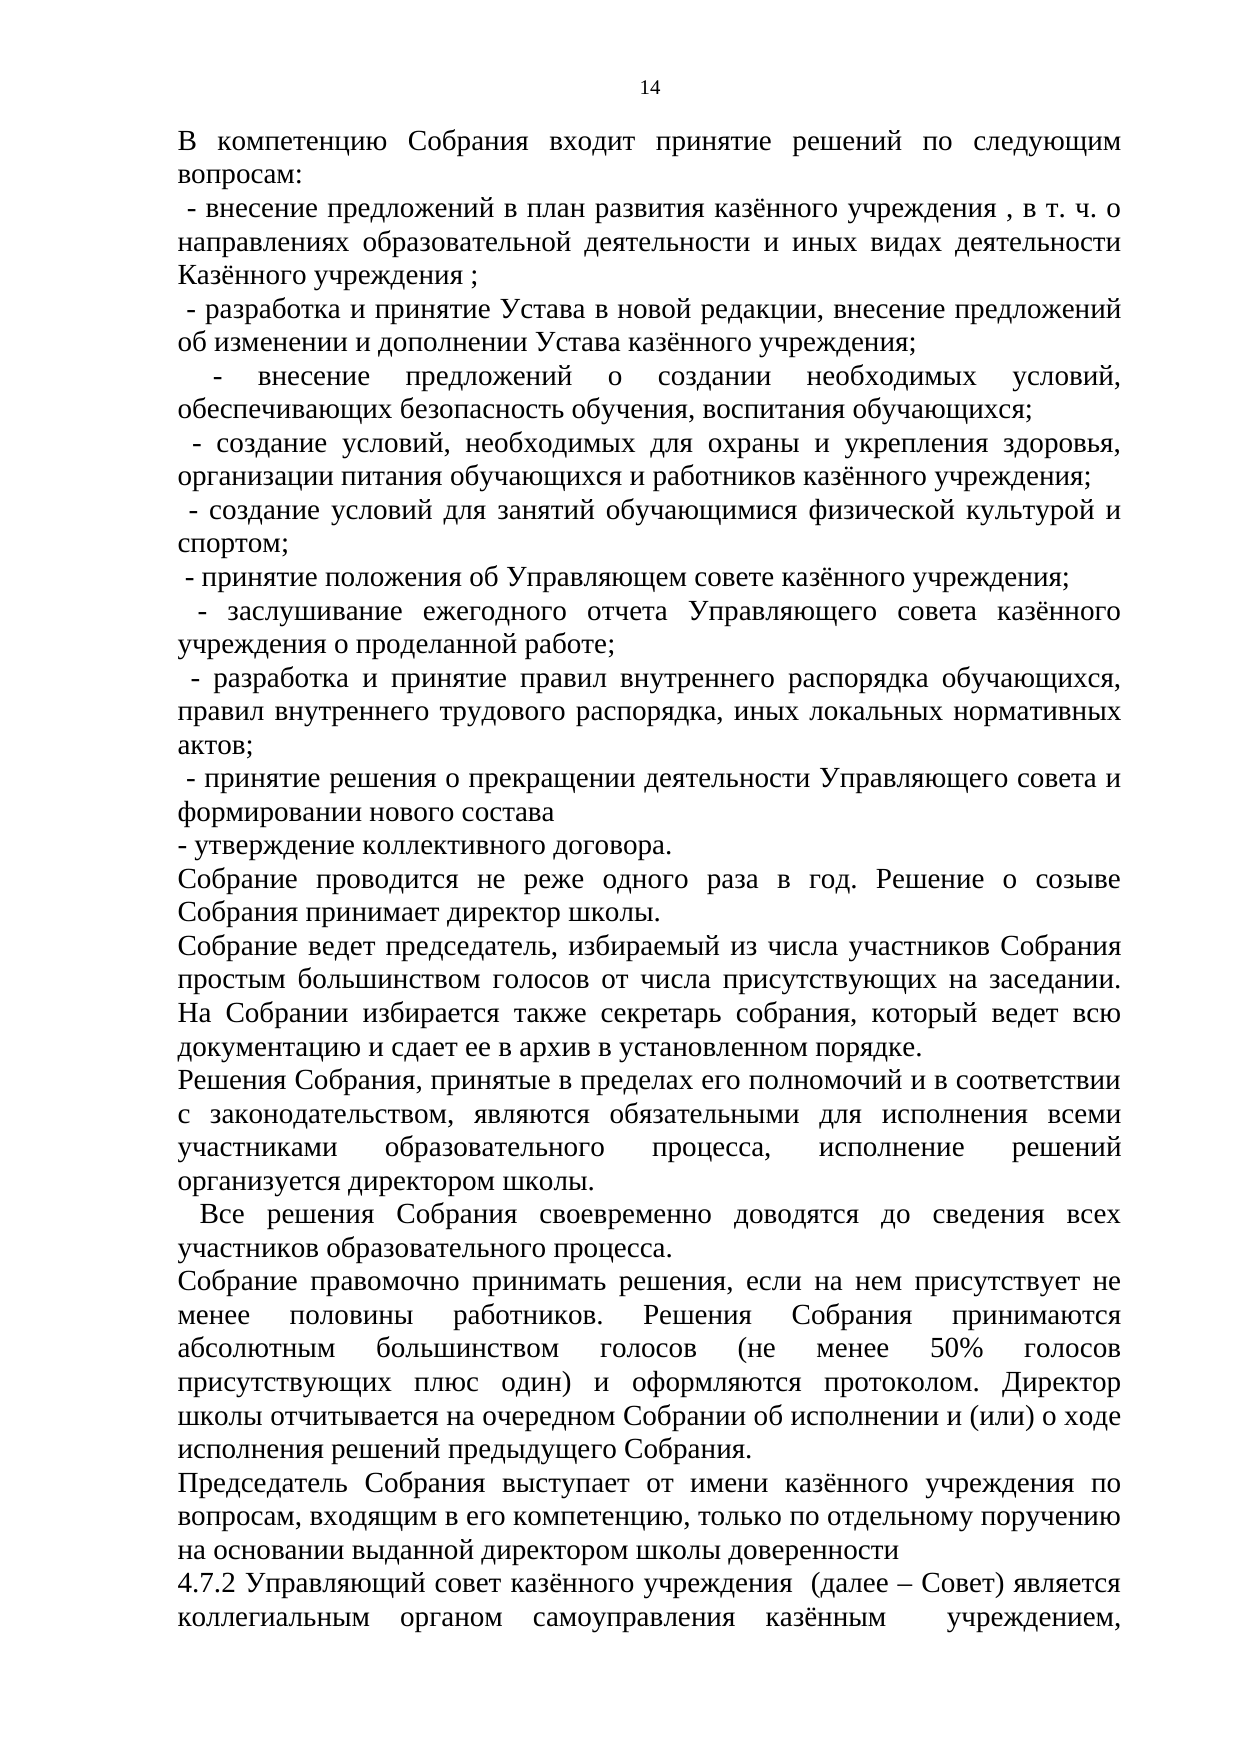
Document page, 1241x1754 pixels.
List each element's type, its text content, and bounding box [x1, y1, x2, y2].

text Собрание ведет председатель, избираемый из числа участников Собрания простым большинством голосов от числа присутствующих на заседании. На Собрании избирается также секретарь собрания, который ведет всю документацию и сдает ее в архив в установленном порядке. [177, 928, 1122, 1062]
text - внесение предложений в план развития казённого учреждения , в т. ч. о направлениях образовательной деятельности и иных видах деятельности Казённого учреждения ; [177, 190, 1122, 291]
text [177, 1565, 1122, 1632]
text Все решения Собрания своевременно доводятся до сведения всех участников образовательного процесса. [177, 1196, 1122, 1263]
text Собрание проводится не реже одного раза в год. Решение о созыве Собрания принимает директор школы. [177, 861, 1122, 928]
text - разработка и принятие правил внутреннего распорядка обучающихся, правил внутреннего трудового распорядка, иных локальных нормативных актов; [177, 660, 1122, 760]
text - принятие решения о прекращении деятельности Управляющего совета и формировании нового состава [177, 760, 1122, 827]
text - создание условий для занятий обучающимися физической культурой и спортом; [177, 492, 1122, 559]
text Решения Собрания, принятые в пределах его полномочий и в соответствии с законодательством, являются обязательными для исполнения всеми участниками образовательного процесса, исполнение решений организуется директором школы. [177, 1062, 1122, 1196]
text - внесение предложений о создании необходимых условий, обеспечивающих безопасность обучения, воспитания обучающихся; [177, 358, 1122, 425]
text - заслушивание ежегодного отчета Управляющего совета казённого учреждения о проделанной работе; [177, 593, 1122, 660]
text В компетенцию Собрания входит принятие решений по следующим вопросам: [177, 123, 1122, 190]
text - создание условий, необходимых для охраны и укрепления здоровья, организации питания обучающихся и работников казённого учреждения; [177, 425, 1122, 492]
text Председатель Собрания выступает от имени казённого учреждения по вопросам, входящим в его компетенцию, только по отдельному поручению на основании выданной директором школы доверенности [177, 1465, 1122, 1565]
text Собрание правомочно принимать решения, если на нем присутствует не менее половины работников. Решения Собрания принимаются абсолютным большинством голосов (не менее 50% голосов присутствующих плюс один) и оформляются протоколом. Директор школы отчитывается на очередном Собрании об исполнении и (или) о ходе исполнения решений предыдущего Собрания. [177, 1263, 1122, 1465]
text - утверждение коллективного договора. [177, 827, 1122, 861]
text - принятие положения об Управляющем совете казённого учреждения; [177, 559, 1122, 593]
text - разработка и принятие Устава в новой редакции, внесение предложений об изменении и дополнении Устава казённого учреждения; [177, 291, 1122, 358]
